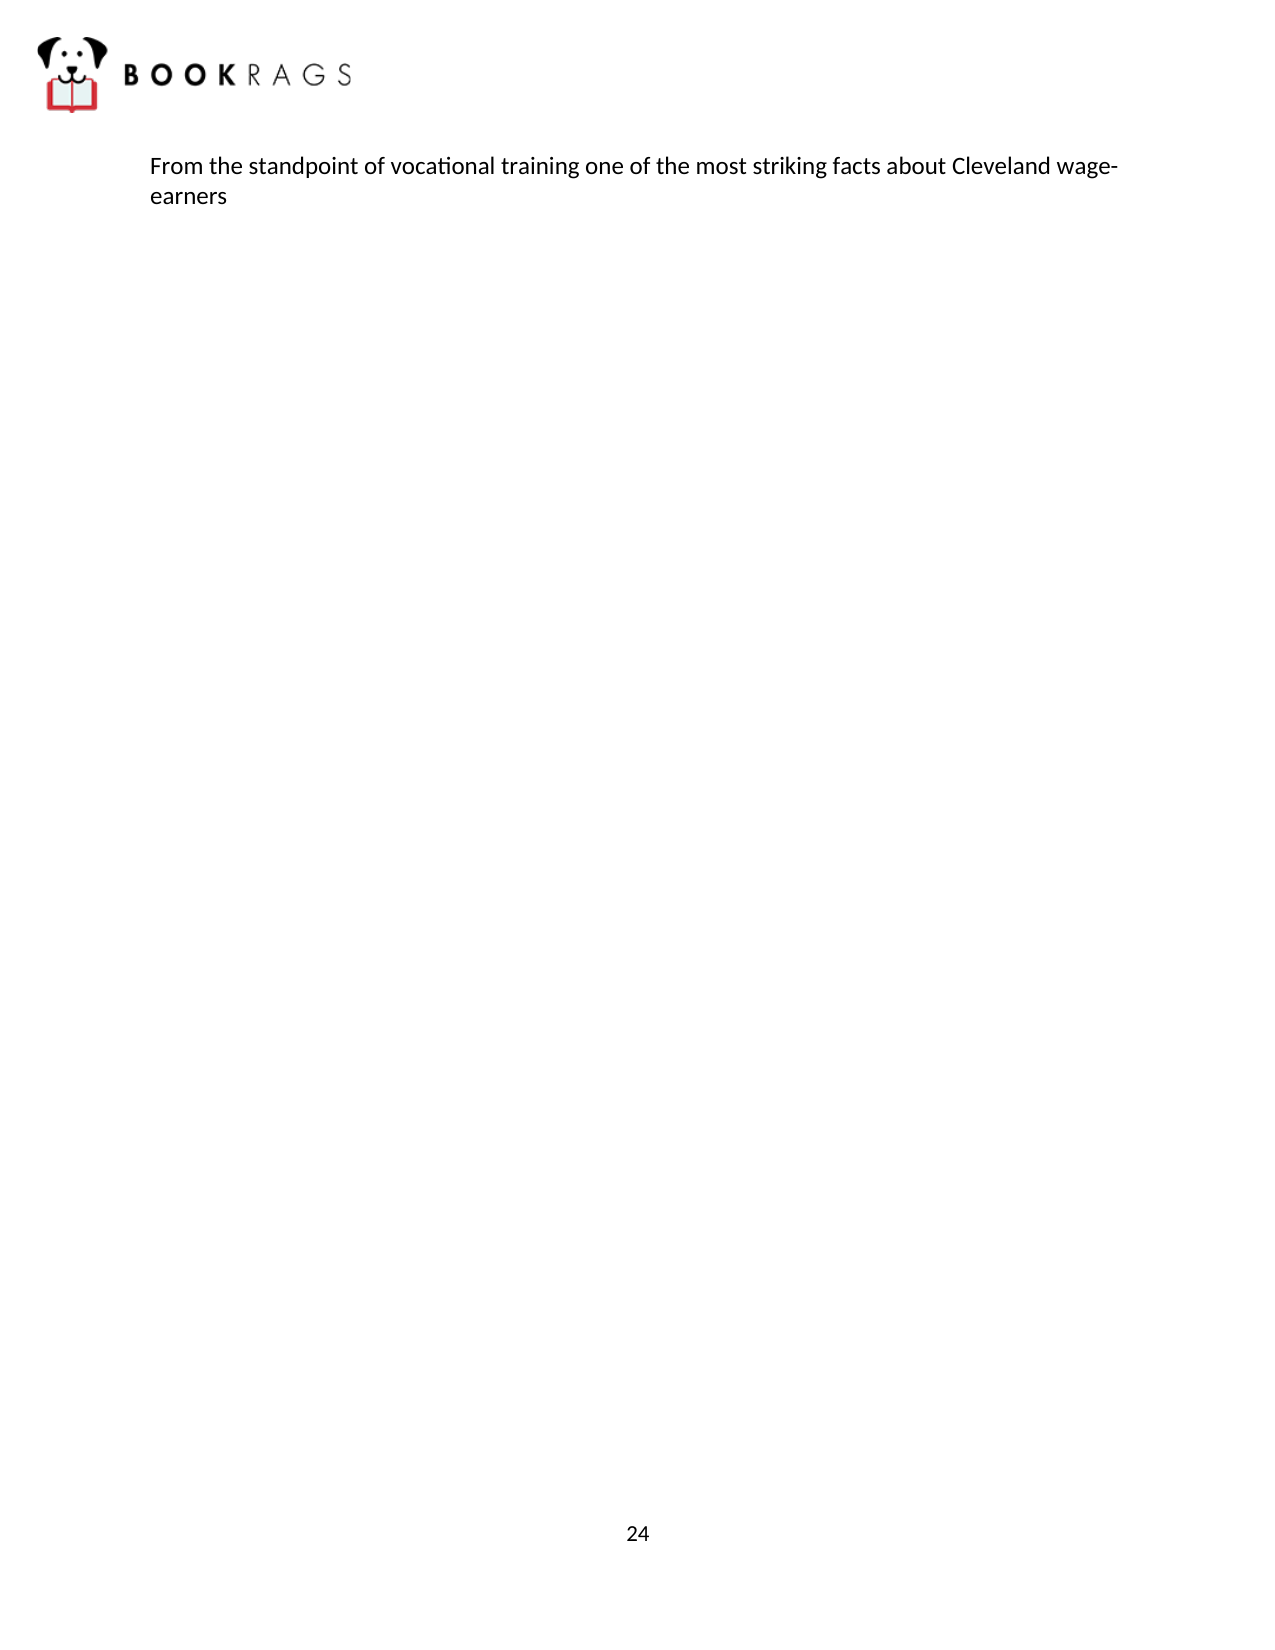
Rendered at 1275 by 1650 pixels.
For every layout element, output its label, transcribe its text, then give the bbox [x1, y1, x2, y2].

picture [37, 37, 351, 113]
text From the standpoint of vocational training one of the most striking facts about Cleveland wage-earners [150, 150, 1125, 211]
